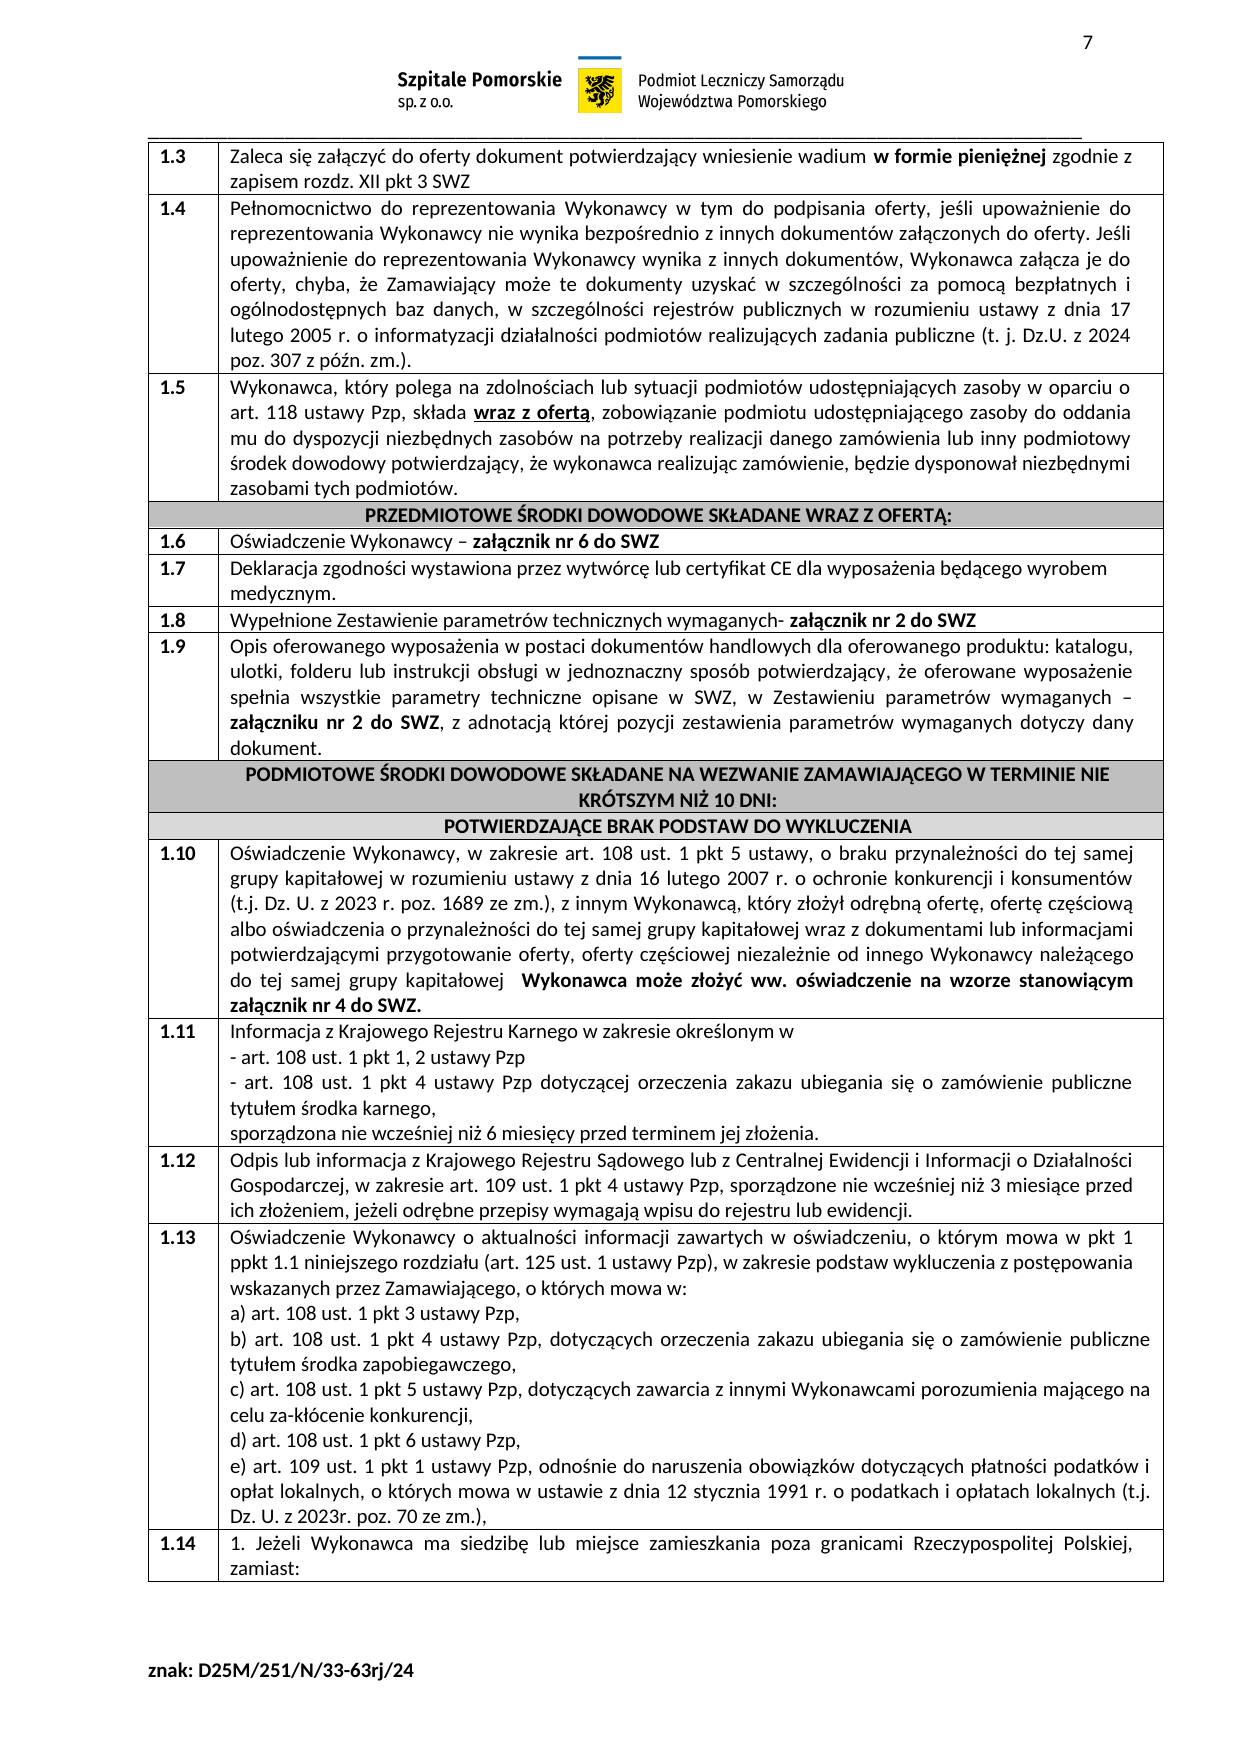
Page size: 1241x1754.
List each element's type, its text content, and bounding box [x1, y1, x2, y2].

table_cell Zaleca się załączyć do oferty dokument potwierdzający wniesienie wadium w formie pieniężnej zgodnie z zapisem rozdz. XII pkt 3 SWZ [219, 143, 1163, 194]
table_cell [149, 143, 218, 194]
table_cell [149, 555, 218, 606]
table_cell [149, 1147, 218, 1223]
table_cell Odpis lub informacja z Krajowego Rejestru Sądowego lub z Centralnej Ewidencji i Informacji o Działalności Gospodarczej, w zakresie art. 109 ust. 1 pkt 4 ustawy Pzp, sporządzone nie wcześniej niż 3 miesiące przed ich złożeniem, jeżeli odrębne przepisy wymagają wpisu do rejestru lub ewidencji. [219, 1147, 1163, 1223]
table_cell Wypełnione Zestawienie parametrów technicznych wymaganych- załącznik nr 2 do SWZ [219, 607, 1163, 632]
table_cell Oświadczenie Wykonawcy, w zakresie art. 108 ust. 1 pkt 5 ustawy, o braku przynależności do tej samej grupy kapitałowej w rozumieniu ustawy z dnia 16 lutego 2007 r. o ochronie konkurencji i konsumentów (t.j. Dz. U. z 2023 r. poz. 1689 ze zm.), z innym Wykonawcą, który złożył odrębną ofertę, ofertę częściową albo oświadczenia o przynależności do tej samej grupy kapitałowej wraz z dokumentami lub informacjami potwierdzającymi przygotowanie oferty, oferty częściowej niezależnie od innego Wykonawcy należącego do tej samej grupy kapitałowej Wykonawca może złożyć ww. oświadczenie na wzorze stanowiącym załącznik nr 4 do SWZ. [219, 840, 1163, 1018]
picture [396, 55, 844, 114]
table_cell Oświadczenie Wykonawcy o aktualności informacji zawartych w oświadczeniu, o którym mowa w pkt 1 ppkt 1.1 niniejszego rozdziału (art. 125 ust. 1 ustawy Pzp), w zakresie podstaw wykluczenia z postępowania wskazanych przez Zamawiającego, o których mowa w: a) art. 108 ust. 1 pkt 3 ustawy Pzp, b) art. 108 ust. 1 pkt 4 ustawy Pzp, dotyczących orzeczenia zakazu ubiegania się o zamówienie publiczne tytułem środka zapobiegawczego, c) art. 108 ust. 1 pkt 5 ustawy Pzp, dotyczących zawarcia z innymi Wykonawcami porozumienia mającego na celu za-kłócenie konkurencji, d) art. 108 ust. 1 pkt 6 ustawy Pzp, e) art. 109 ust. 1 pkt 1 ustawy Pzp, odnośnie do naruszenia obowiązków dotyczących płatności podatków i opłat lokalnych, o których mowa w ustawie z dnia 12 stycznia 1991 r. o podatkach i opłatach lokalnych (t.j. Dz. U. z 2023r. poz. 70 ze zm.), [219, 1224, 1163, 1529]
table_cell [149, 195, 218, 373]
table_cell [149, 1224, 218, 1529]
table_cell Opis oferowanego wyposażenia w postaci dokumentów handlowych dla oferowanego produktu: katalogu, ulotki, folderu lub instrukcji obsługi w jednoznaczny sposób potwierdzający, że oferowane wyposażenie spełnia wszystkie parametry techniczne opisane w SWZ, w Zestawieniu parametrów wymaganych – załączniku nr 2 do SWZ, z adnotacją której pozycji zestawienia parametrów wymaganych dotyczy dany dokument. [219, 633, 1163, 760]
table_cell Wykonawca, który polega na zdolnościach lub sytuacji podmiotów udostępniających zasoby w oparciu o art. 118 ustawy Pzp, składa wraz z ofertą, zobowiązanie podmiotu udostępniającego zasoby do oddania mu do dyspozycji niezbędnych zasobów na potrzeby realizacji danego zamówienia lub inny podmiotowy środek dowodowy potwierdzający, że wykonawca realizując zamówienie, będzie dysponował niezbędnymi zasobami tych podmiotów. [219, 374, 1163, 501]
table_cell Informacja z Krajowego Rejestru Karnego w zakresie określonym w - art. 108 ust. 1 pkt 1, 2 ustawy Pzp - art. 108 ust. 1 pkt 4 ustawy Pzp dotyczącej orzeczenia zakazu ubiegania się o zamówienie publiczne tytułem środka karnego, sporządzona nie wcześniej niż 6 miesięcy przed terminem jej złożenia. [219, 1019, 1163, 1146]
table_cell [149, 633, 218, 760]
table_cell Oświadczenie Wykonawcy – załącznik nr 6 do SWZ [219, 529, 1163, 554]
table_cell [149, 529, 218, 554]
table_cell [149, 840, 218, 1018]
table_cell Pełnomocnictwo do reprezentowania Wykonawcy w tym do podpisania oferty, jeśli upoważnienie do reprezentowania Wykonawcy nie wynika bezpośrednio z innych dokumentów załączonych do oferty. Jeśli upoważnienie do reprezentowania Wykonawcy wynika z innych dokumentów, Wykonawca załącza je do oferty, chyba, że Zamawiający może te dokumenty uzyskać w szczególności za pomocą bezpłatnych i ogólnodostępnych baz danych, w szczególności rejestrów publicznych w rozumieniu ustawy z dnia 17 lutego 2005 r. o informatyzacji działalności podmiotów realizujących zadania publiczne (t. j. Dz.U. z 2024 poz. 307 z późn. zm.). [219, 195, 1163, 373]
table_cell [149, 607, 218, 632]
table_cell PODMIOTOWE ŚRODKI DOWODOWE SKŁADANE NA WEZWANIE ZAMAWIAJĄCEGO W TERMINIE NIE KRÓTSZYM NIŻ 10 DNI: [149, 761, 1163, 812]
table_cell [149, 1019, 218, 1146]
table_cell PRZEDMIOTOWE ŚRODKI DOWODOWE SKŁADANE WRAZ Z OFERTĄ: [149, 502, 1163, 527]
table_cell POTWIERDZAJĄCE BRAK PODSTAW DO WYKLUCZENIA [149, 813, 1163, 839]
table_cell [149, 1530, 218, 1581]
table_cell Deklaracja zgodności wystawiona przez wytwórcę lub certyfikat CE dla wyposażenia będącego wyrobem medycznym. [219, 555, 1163, 606]
table_cell [149, 374, 218, 501]
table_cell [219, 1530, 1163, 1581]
